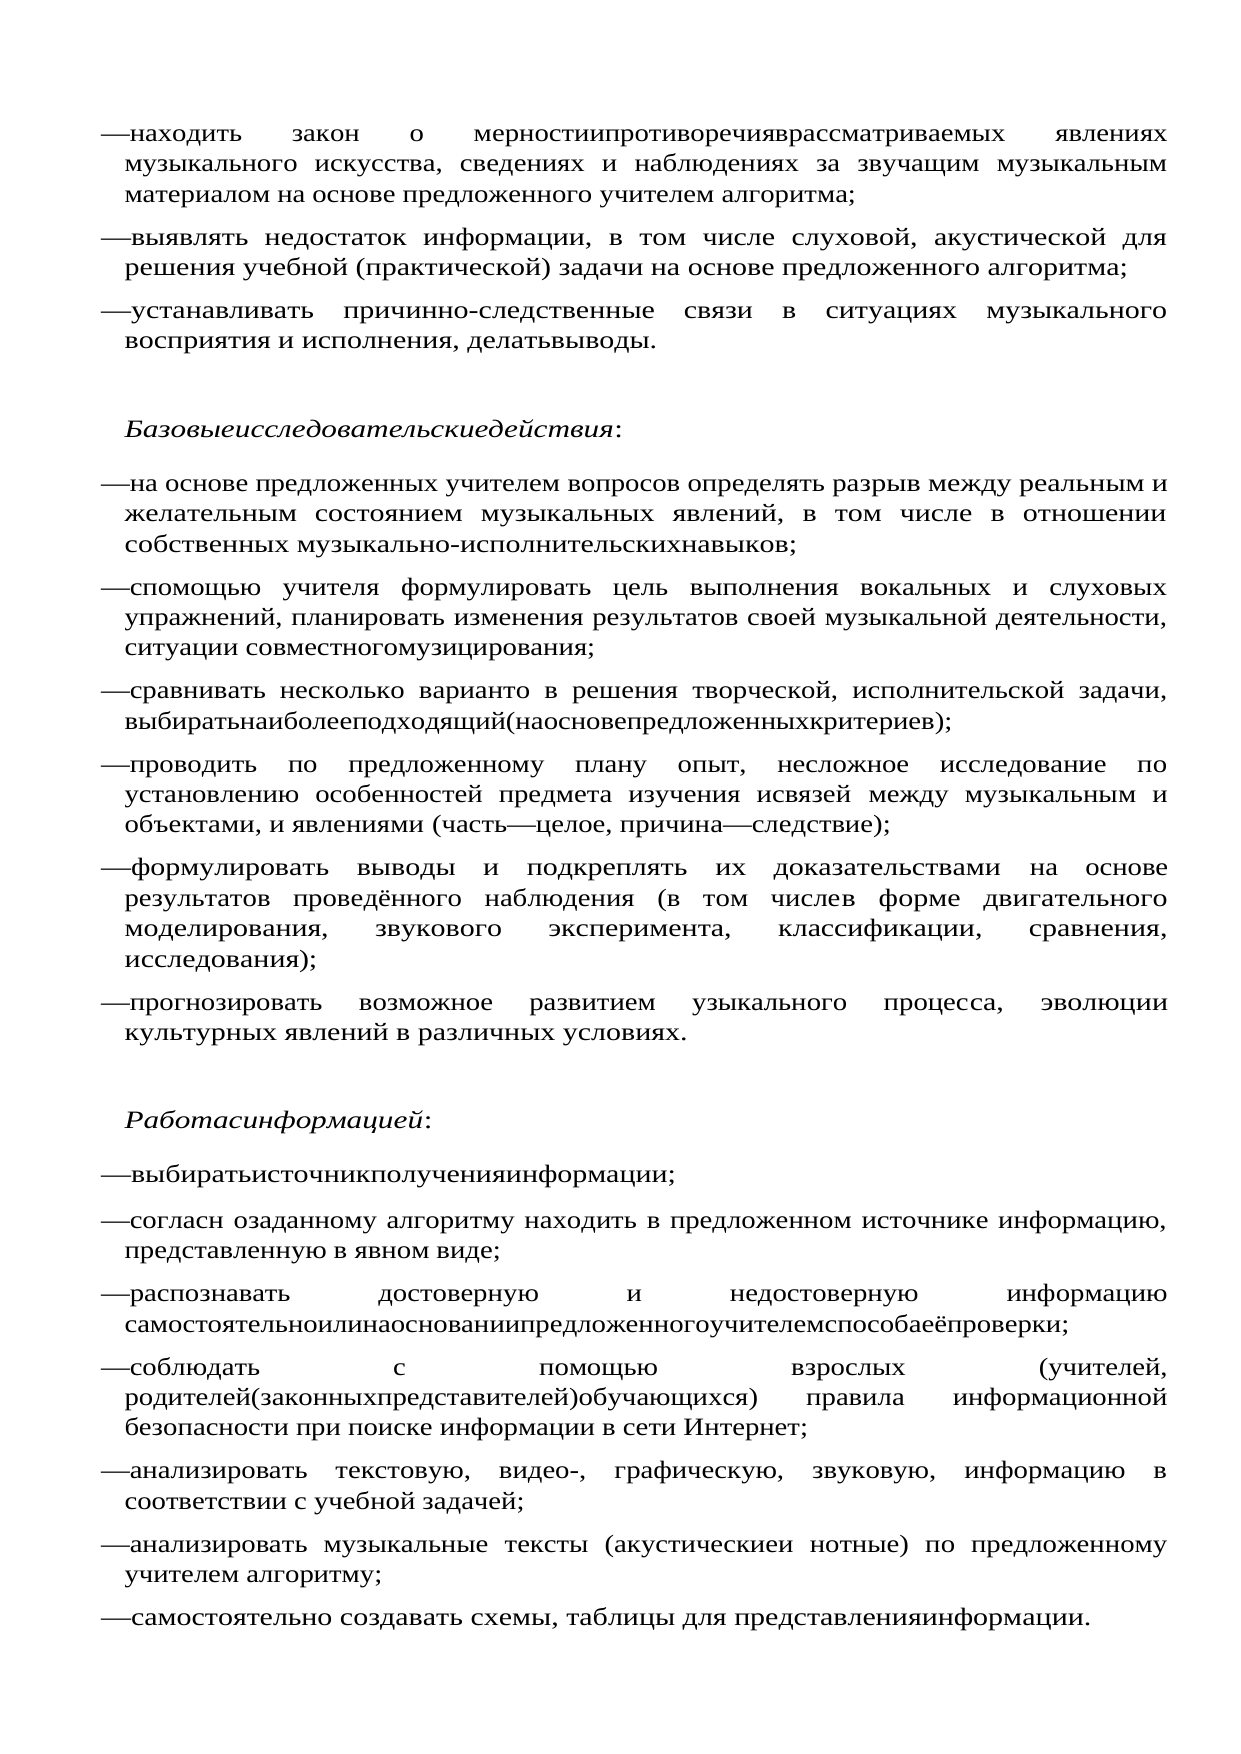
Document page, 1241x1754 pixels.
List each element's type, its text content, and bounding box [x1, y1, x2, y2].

text —находить закон о мерностиипротиворечияврассматриваемых явлениях музыкального искусства, сведениях и наблюдениях за звучащим музыкальным материалом на основе предложенного учителем алгоритма; [101, 118, 1168, 208]
text —спомощью учителя формулировать цель выполнения вокальных и слуховых упражнений, планировать изменения результатов своей музыкальной деятельности, ситуации совместногомузицирования; [101, 572, 1168, 661]
text —проводить по предложенному плану опыт, несложное исследование по установлению особенностей предмета изучения исвязей между музыкальным и объектами, и явлениями (часть—целое, причина—следствие); [101, 749, 1168, 838]
text —формулировать выводы и подкреплять их доказательствами на основе результатов проведённого наблюдения (в том числев форме двигательного моделирования, звукового эксперимента, классификации, сравнения, исследования); [101, 852, 1168, 972]
text —выбиратьисточникполученияинформации; [101, 1159, 1180, 1188]
text —соблюдать с помощью взрослых (учителей, родителей(законныхпредставителей)обучающихся) правила информационной безопасности при поиске информации в сети Интернет; [101, 1352, 1168, 1441]
text —согласн озаданному алгоритму находить в предложенном источнике информацию, представленную в явном виде; [101, 1205, 1168, 1264]
text —прогнозировать возможное развитием узыкального процесса, эволюции культурных явлений в различных условиях. [101, 987, 1168, 1046]
text —самостоятельно создавать схемы, таблицы для представленияинформации. [101, 1602, 1168, 1631]
text —выявлять недостаток информации, в том числе слуховой, акустической для решения учебной (практической) задачи на основе предложенного алгоритма; [101, 222, 1168, 281]
text —сравнивать несколько варианто в решения творческой, исполнительской задачи, выбиратьнаиболееподходящий(наосновепредложенныхкритериев); [101, 675, 1168, 734]
text —распознавать достоверную и недостоверную информацию самостоятельноилинаоснованиипредложенногоучителемспособаеёпроверки; [101, 1278, 1168, 1337]
text Работасинформацией: [124, 1106, 1180, 1134]
text Базовыеисследовательскиедействия: [124, 414, 1180, 443]
text —анализировать музыкальные тексты (акустическиеи нотные) по предложенному учителем алгоритму; [101, 1529, 1168, 1588]
text —на основе предложенных учителем вопросов определять разрыв между реальным и желательным состоянием музыкальных явлений, в том числе в отношении собственных музыкально-исполнительскихнавыков; [101, 468, 1168, 557]
text —анализировать текстовую, видео-, графическую, звуковую, информацию в соответствии с учебной задачей; [101, 1455, 1168, 1514]
text —устанавливать причинно-следственные связи в ситуациях музыкального восприятия и исполнения, делатьвыводы. [101, 295, 1168, 354]
